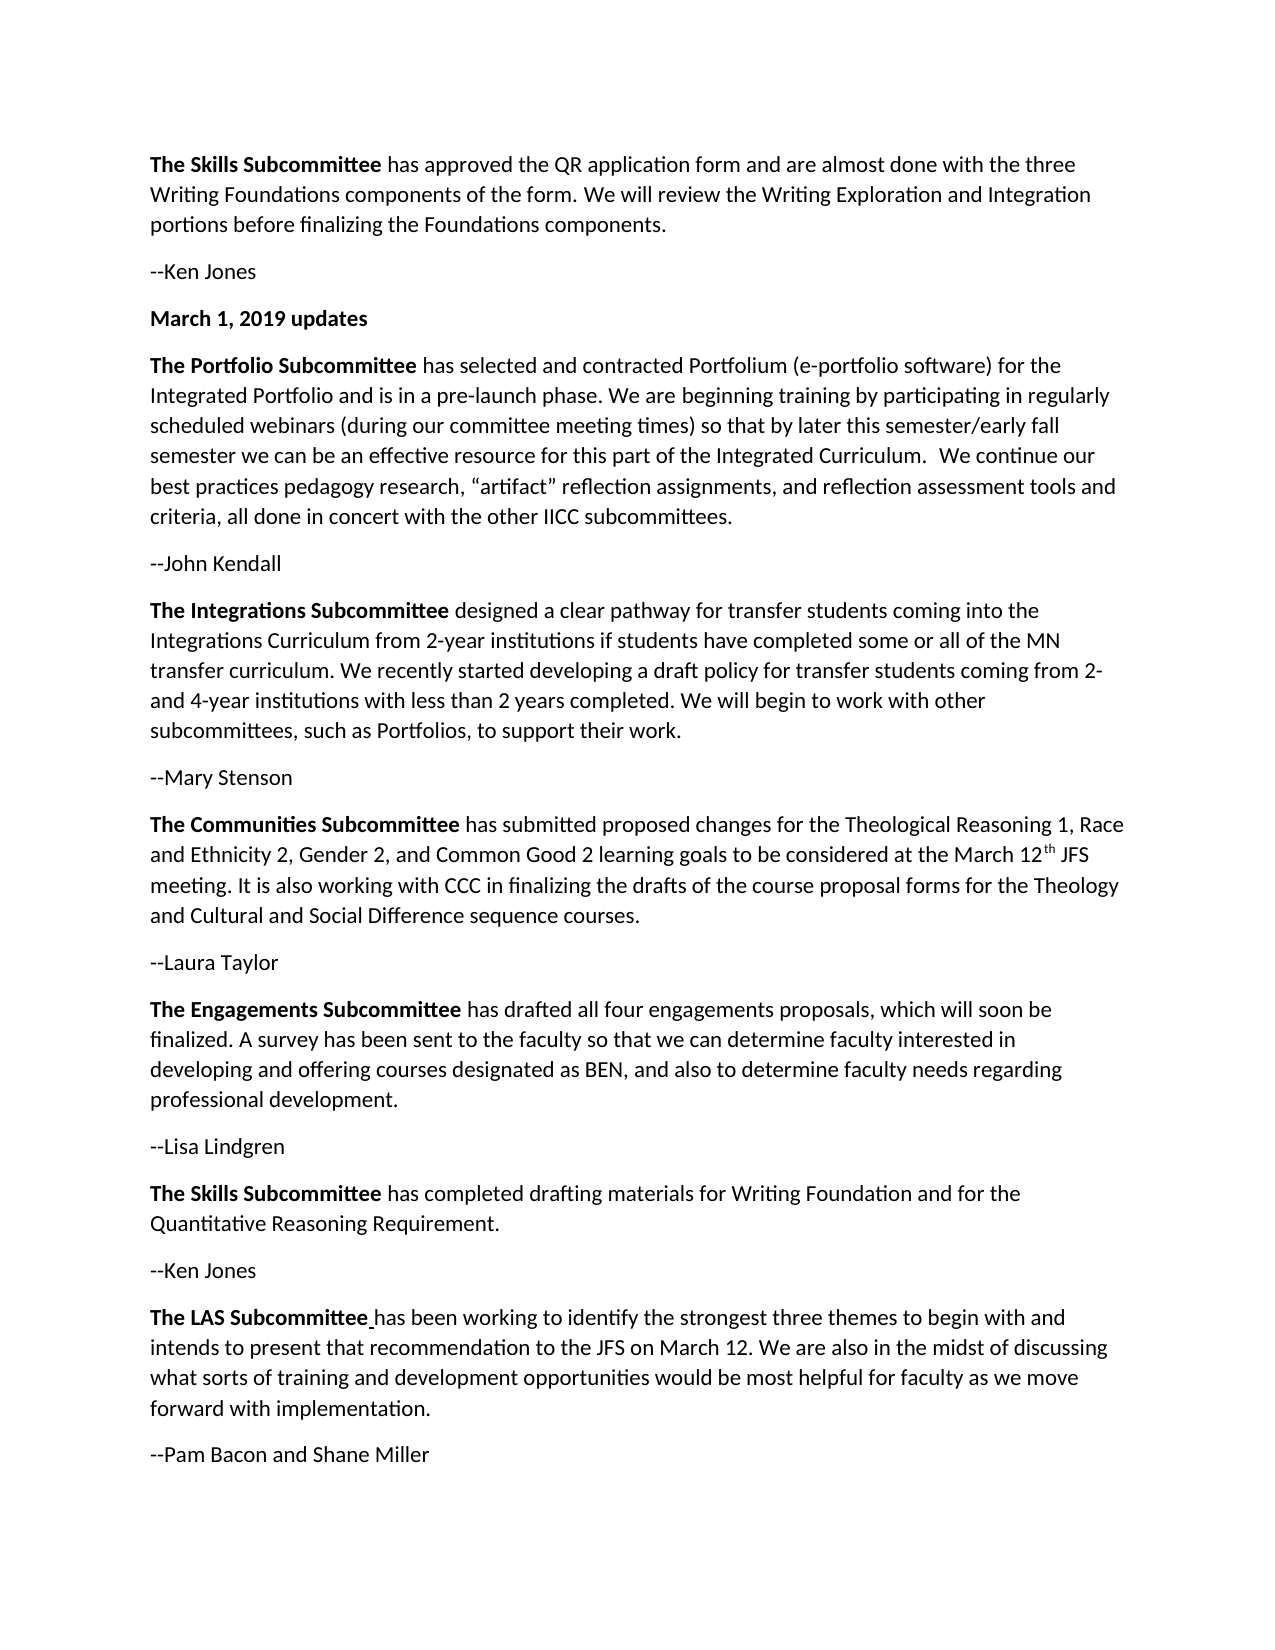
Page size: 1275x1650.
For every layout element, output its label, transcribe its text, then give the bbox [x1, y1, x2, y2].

text --Pam Bacon and Shane Miller [150, 1441, 1125, 1469]
text March 1, 2019 updates [150, 304, 1125, 332]
text --Lisa Lindgren [150, 1132, 1125, 1160]
text --Mary Stenson [150, 763, 1125, 792]
text --Laura Taylor [150, 948, 1125, 976]
text The Portfolio Subcommittee has selected and contracted Portfolium (e-portfolio software) for the Integrated Portfolio and is in a pre-launch phase. We are beginning training by participating in regularly scheduled webinars (during our committee meeting times) so that by later this semester/early fall semester we can be an effective resource for this part of the Integrated Curriculum. We continue our best practices pedagogy research, “artifact” reflection assignments, and reflection assessment tools and criteria, all done in concert with the other IICC subcommittees. [150, 351, 1125, 530]
text --Ken Jones [150, 1256, 1125, 1284]
text The LAS Subcommittee has been working to identify the strongest three themes to begin with and intends to present that recommendation to the JFS on March 12. We are also in the midst of discussing what sorts of training and development opportunities would be most helpful for faculty as we move forward with implementation. [150, 1303, 1125, 1422]
text The Communities Subcommittee has submitted proposed changes for the Theological Reasoning 1, Race and Ethnicity 2, Gender 2, and Common Good 2 learning goals to be considered at the March 12th JFS meeting. It is also working with CCC in finalizing the drafts of the course proposal forms for the Theology and Cultural and Social Difference sequence courses. [150, 810, 1125, 929]
text --John Kendall [150, 549, 1125, 577]
text The Skills Subcommittee has completed drafting materials for Writing Foundation and for the Quantitative Reasoning Requirement. [150, 1179, 1125, 1237]
text The Engagements Subcommittee has drafted all four engagements proposals, which will soon be finalized. A survey has been sent to the faculty so that we can determine faculty interested in developing and offering courses designated as BEN, and also to determine faculty needs regarding professional development. [150, 995, 1125, 1113]
text The Skills Subcommittee has approved the QR application form and are almost done with the three Writing Foundations components of the form. We will review the Writing Exploration and Integration portions before finalizing the Foundations components. [150, 150, 1125, 238]
text The Integrations Subcommittee designed a clear pathway for transfer students coming into the Integrations Curriculum from 2-year institutions if students have completed some or all of the MN transfer curriculum. We recently started developing a draft policy for transfer students coming from 2- and 4-year institutions with less than 2 years completed. We will begin to work with other subcommittees, such as Portfolios, to support their work. [150, 596, 1125, 745]
text --Ken Jones [150, 257, 1125, 285]
